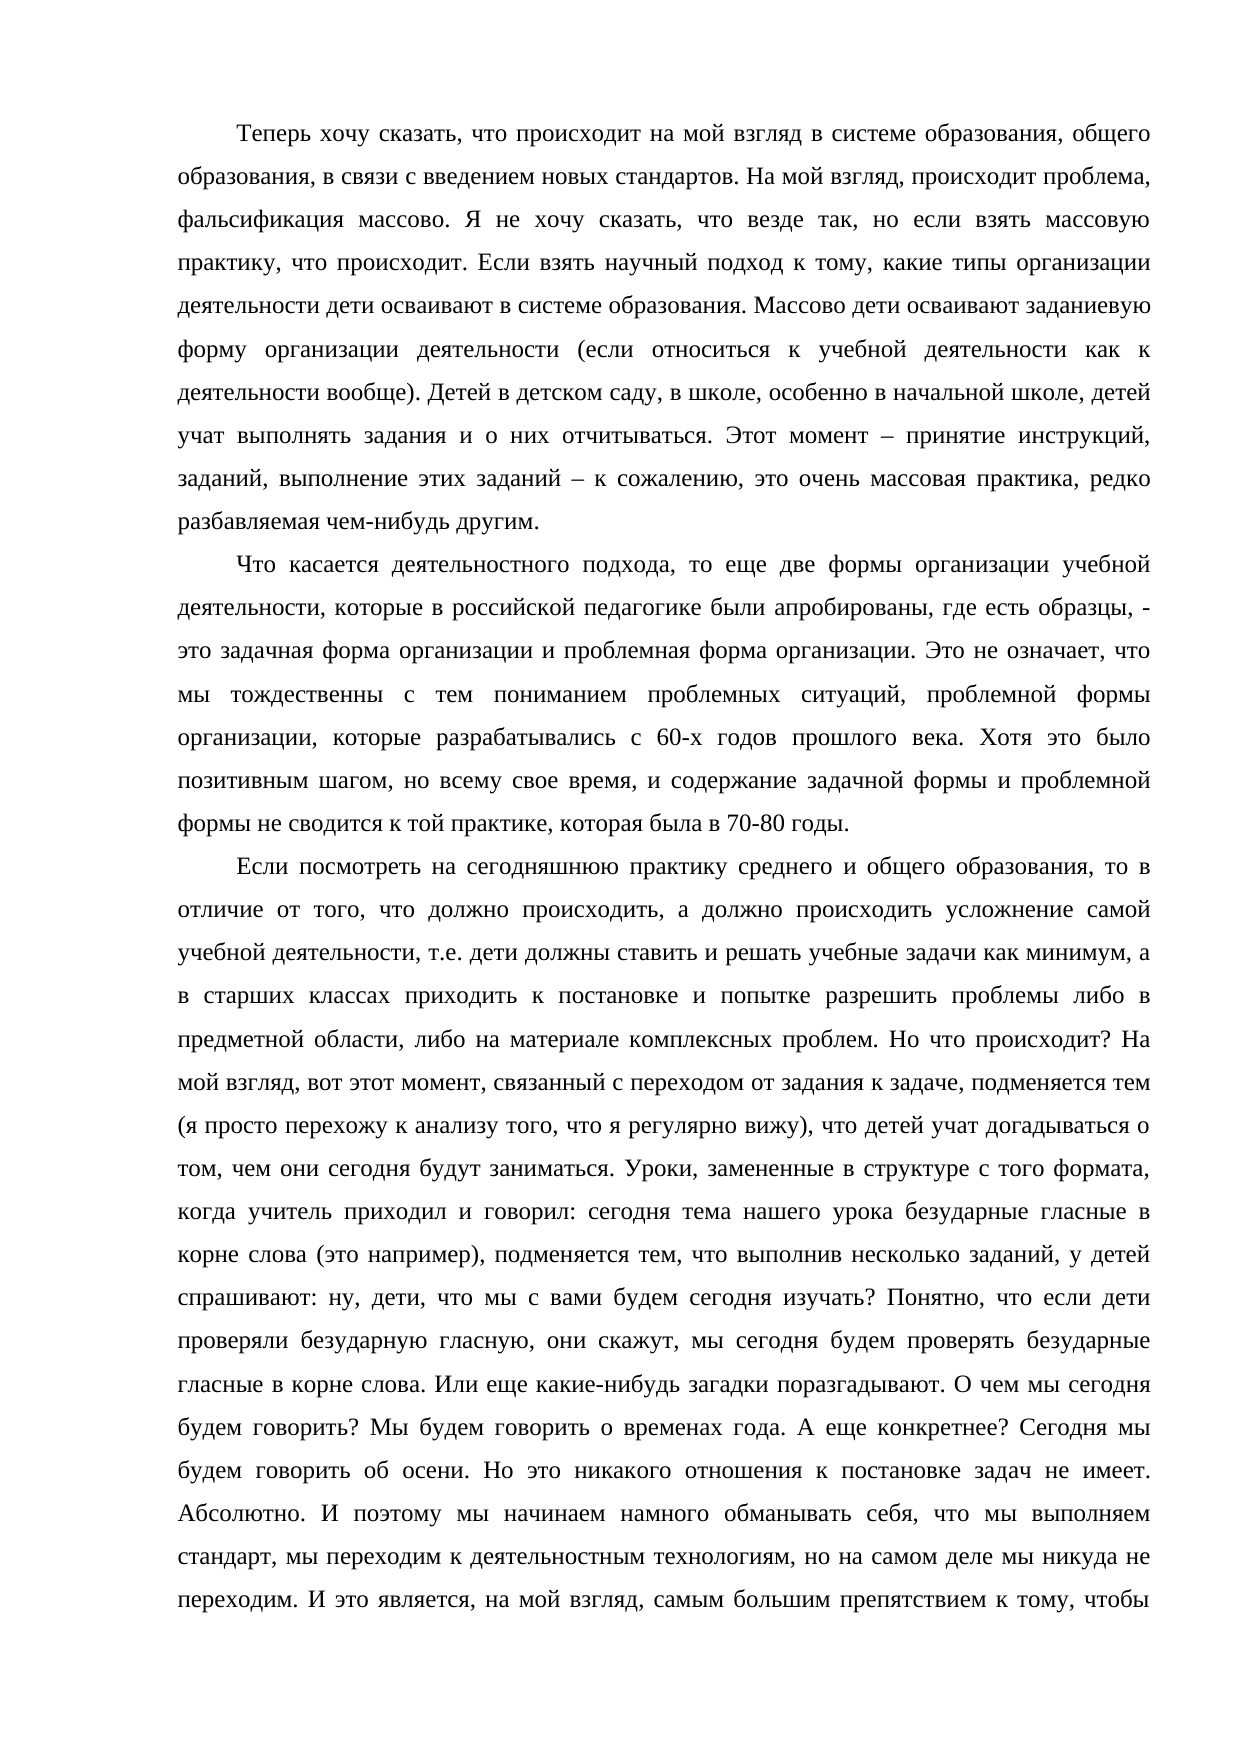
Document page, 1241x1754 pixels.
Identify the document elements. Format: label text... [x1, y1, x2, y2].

text Что касается деятельностного подхода, то еще две формы организации учебной деятельности, которые в российской педагогике были апробированы, где есть образцы, - это задачная форма организации и проблемная форма организации. Это не означает, что мы тождественны с тем пониманием проблемных ситуаций, проблемной формы организации, которые разрабатывались с 60-х годов прошлого века. Хотя это было позитивным шагом, но всему свое время, и содержание задачной формы и проблемной формы не сводится к той практике, которая была в 70-80 годы. [177, 549, 1152, 837]
text Теперь хочу сказать, что происходит на мой взгляд в системе образования, общего образования, в связи с введением новых стандартов. На мой взгляд, происходит проблема, фальсификация массово. Я не хочу сказать, что везде так, но если взять массовую практику, что происходит. Если взять научный подход к тому, какие типы организации деятельности дети осваивают в системе образования. Массово дети осваивают заданиевую форму организации деятельности (если относиться к учебной деятельности как к деятельности вообще). Детей в детском саду, в школе, особенно в начальной школе, детей учат выполнять задания и о них отчитываться. Этот момент – принятие инструкций, заданий, выполнение этих заданий – к сожалению, это очень массовая практика, редко разбавляемая чем-нибудь другим. [177, 118, 1152, 535]
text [177, 851, 1152, 1613]
